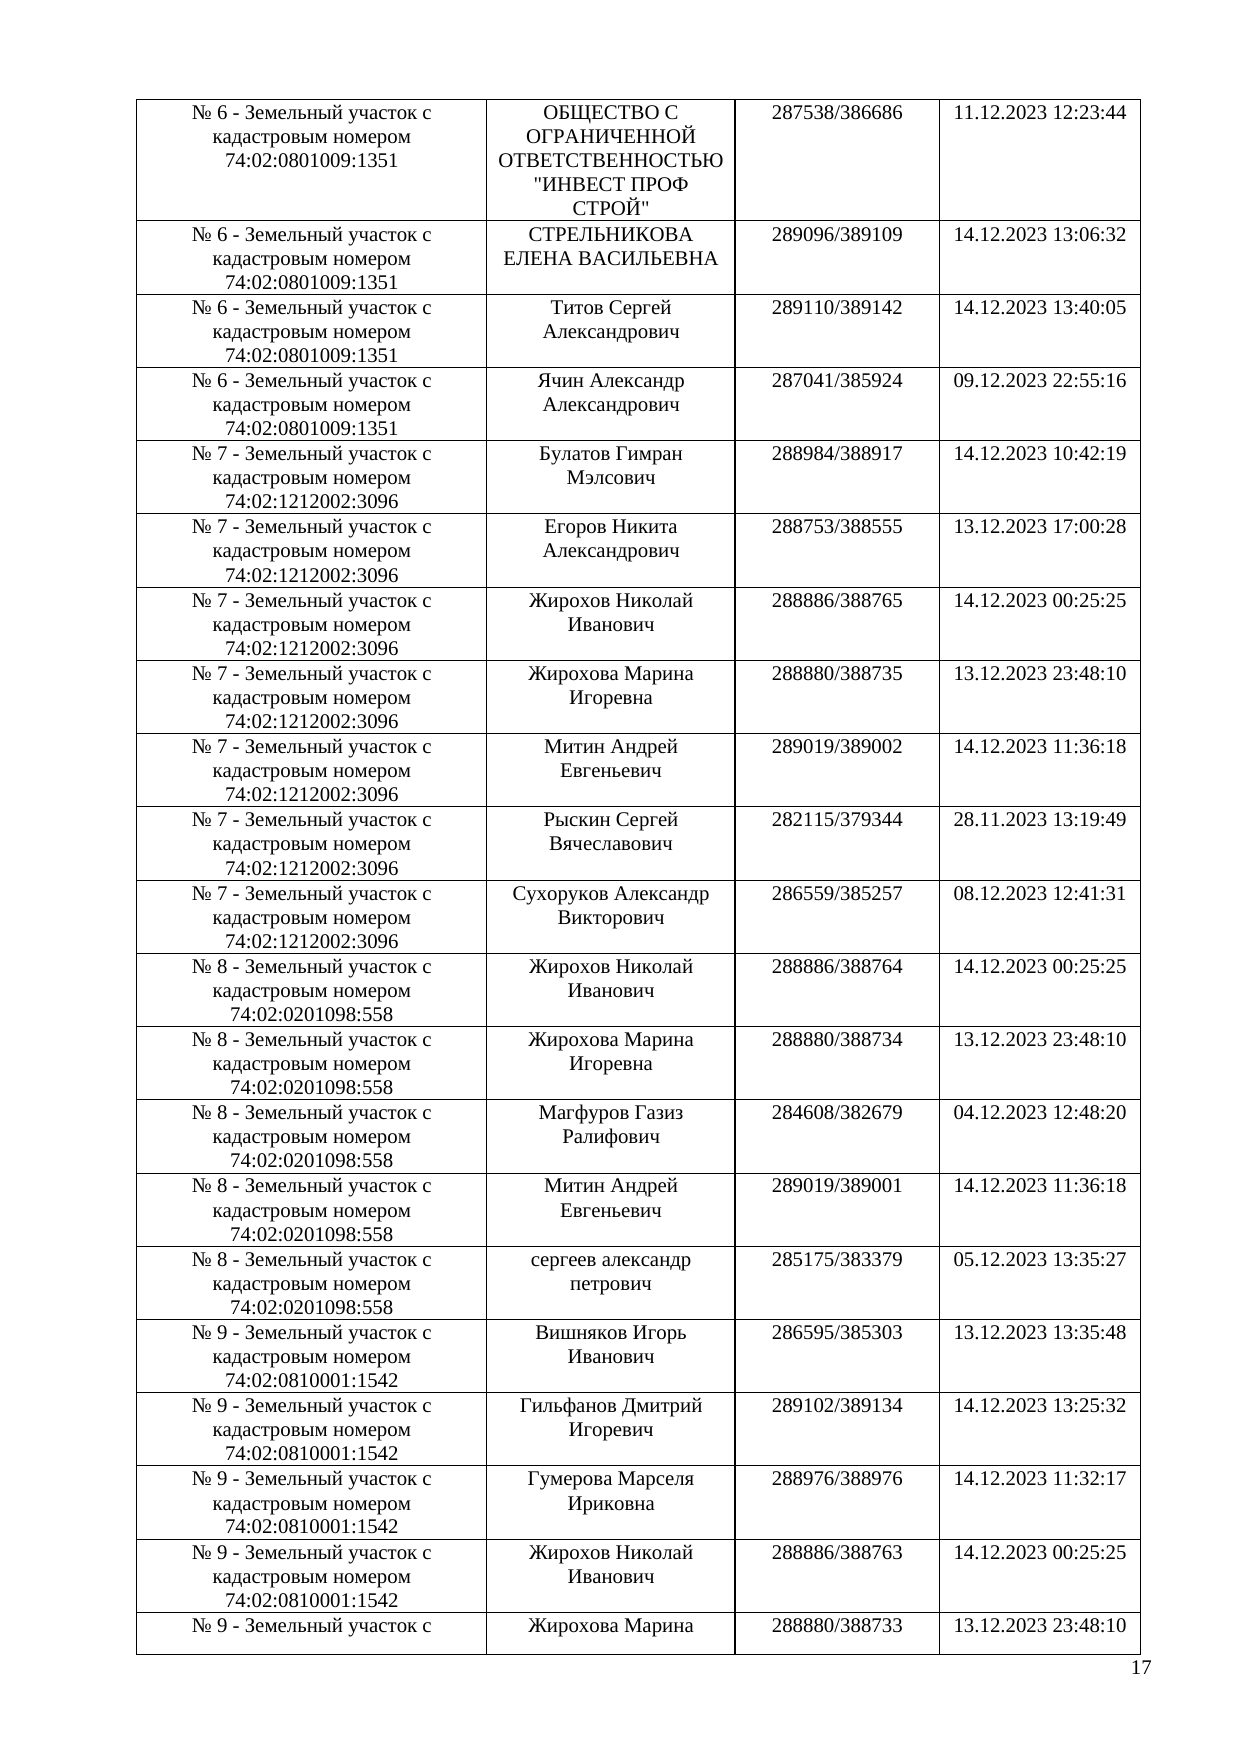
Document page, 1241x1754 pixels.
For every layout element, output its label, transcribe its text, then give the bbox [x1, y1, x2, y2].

table_cell Егоров Никита Александрович [487, 514, 734, 587]
table_cell 11.12.2023 12:23:44 [940, 100, 1140, 220]
table_cell № 7 - Земельный участок с кадастровым номером 74:02:1212002:3096 [137, 588, 486, 660]
table_cell Жирохов Николай Иванович [487, 1540, 734, 1612]
table_cell 282115/379344 [736, 807, 939, 879]
table_cell 288886/388763 [736, 1540, 939, 1612]
table_cell 13.12.2023 23:48:10 [940, 1027, 1140, 1099]
table_cell № 7 - Земельный участок с кадастровым номером 74:02:1212002:3096 [137, 661, 486, 733]
table_cell № 8 - Земельный участок с кадастровым номером 74:02:0201098:558 [137, 1174, 486, 1246]
table_cell № 9 - Земельный участок с кадастровым номером 74:02:0810001:1542 [137, 1320, 486, 1392]
table_cell Сухоруков Александр Викторович [487, 881, 734, 953]
table_cell № 7 - Земельный участок с кадастровым номером 74:02:1212002:3096 [137, 441, 486, 513]
table_cell 08.12.2023 12:41:31 [940, 881, 1140, 953]
table_cell 05.12.2023 13:35:27 [940, 1247, 1140, 1319]
table_cell № 8 - Земельный участок с кадастровым номером 74:02:0201098:558 [137, 1027, 486, 1099]
table_cell № 6 - Земельный участок с кадастровым номером 74:02:0801009:1351 [137, 295, 486, 367]
table_cell 289102/389134 [736, 1393, 939, 1465]
table_cell 14.12.2023 13:40:05 [940, 295, 1140, 367]
table_cell № 7 - Земельный участок с кадастровым номером 74:02:1212002:3096 [137, 881, 486, 953]
table_cell Жирохова Марина Игоревна [487, 1027, 734, 1099]
table_cell ОБЩЕСТВО С ОГРАНИЧЕННОЙ ОТВЕТСТВЕННОСТЬЮ "ИНВЕСТ ПРОФ СТРОЙ" [487, 100, 734, 220]
table_cell Жирохова Марина Игоревна [487, 661, 734, 733]
table_cell 04.12.2023 12:48:20 [940, 1100, 1140, 1172]
table_cell 13.12.2023 17:00:28 [940, 514, 1140, 587]
table_cell сергеев александр петрович [487, 1247, 734, 1319]
table_cell 14.12.2023 11:36:18 [940, 1174, 1140, 1246]
table_cell 289110/389142 [736, 295, 939, 367]
table_cell № 7 - Земельный участок с кадастровым номером 74:02:1212002:3096 [137, 514, 486, 587]
table_cell Гумерова Марселя Ириковна [487, 1466, 734, 1538]
table_cell 14.12.2023 00:25:25 [940, 1540, 1140, 1612]
table_cell № 8 - Земельный участок с кадастровым номером 74:02:0201098:558 [137, 1100, 486, 1172]
table_cell 288886/388764 [736, 954, 939, 1026]
table_cell Митин Андрей Евгеньевич [487, 1174, 734, 1246]
table_cell № 8 - Земельный участок с кадастровым номером 74:02:0201098:558 [137, 954, 486, 1026]
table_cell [487, 1613, 734, 1654]
table_cell 14.12.2023 00:25:25 [940, 954, 1140, 1026]
table_cell № 6 - Земельный участок с кадастровым номером 74:02:0801009:1351 [137, 221, 486, 294]
table_cell 14.12.2023 13:25:32 [940, 1393, 1140, 1465]
table_cell Жирохов Николай Иванович [487, 954, 734, 1026]
table_cell 289019/389001 [736, 1174, 939, 1246]
table_cell 285175/383379 [736, 1247, 939, 1319]
table_cell 288880/388735 [736, 661, 939, 733]
table_cell 288976/388976 [736, 1466, 939, 1538]
table_cell 287041/385924 [736, 368, 939, 440]
table_cell 286559/385257 [736, 881, 939, 953]
table_cell 28.11.2023 13:19:49 [940, 807, 1140, 879]
table_cell № 8 - Земельный участок с кадастровым номером 74:02:0201098:558 [137, 1247, 486, 1319]
table_cell Булатов Гимран Мэлсович [487, 441, 734, 513]
table_cell 09.12.2023 22:55:16 [940, 368, 1140, 440]
table_cell 13.12.2023 13:35:48 [940, 1320, 1140, 1392]
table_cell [137, 100, 486, 220]
table_cell № 7 - Земельный участок с кадастровым номером 74:02:1212002:3096 [137, 734, 486, 806]
table_cell 14.12.2023 11:32:17 [940, 1466, 1140, 1538]
table_cell Ячин Александр Александрович [487, 368, 734, 440]
table_cell 13.12.2023 23:48:10 [940, 1613, 1140, 1654]
table_cell № 9 - Земельный участок с кадастровым номером 74:02:0810001:1542 [137, 1466, 486, 1538]
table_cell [137, 1540, 486, 1612]
table_cell 289096/389109 [736, 221, 939, 294]
table_cell № 9 - Земельный участок с кадастровым номером 74:02:0810001:1542 [137, 1393, 486, 1465]
table_cell № 6 - Земельный участок с кадастровым номером 74:02:0801009:1351 [137, 368, 486, 440]
table_cell 288880/388733 [736, 1613, 939, 1654]
table_cell 14.12.2023 13:06:32 [940, 221, 1140, 294]
table_cell № 7 - Земельный участок с кадастровым номером 74:02:1212002:3096 [137, 807, 486, 879]
table_cell 14.12.2023 00:25:25 [940, 588, 1140, 660]
table_cell 288984/388917 [736, 441, 939, 513]
table_cell 288753/388555 [736, 514, 939, 587]
table_cell 288880/388734 [736, 1027, 939, 1099]
table_cell 288886/388765 [736, 588, 939, 660]
table_cell 287538/386686 [736, 100, 939, 220]
table_cell Митин Андрей Евгеньевич [487, 734, 734, 806]
table_cell Вишняков Игорь Иванович [487, 1320, 734, 1392]
table_cell 13.12.2023 23:48:10 [940, 661, 1140, 733]
table_cell Титов Сергей Александрович [487, 295, 734, 367]
table_cell Жирохов Николай Иванович [487, 588, 734, 660]
table_cell СТРЕЛЬНИКОВА ЕЛЕНА ВАСИЛЬЕВНА [487, 221, 734, 294]
table_cell 284608/382679 [736, 1100, 939, 1172]
table_cell 286595/385303 [736, 1320, 939, 1392]
table_cell 289019/389002 [736, 734, 939, 806]
table_cell 14.12.2023 10:42:19 [940, 441, 1140, 513]
table_cell Рыскин Сергей Вячеславович [487, 807, 734, 879]
table_cell 14.12.2023 11:36:18 [940, 734, 1140, 806]
table_cell Магфуров Газиз Ралифович [487, 1100, 734, 1172]
table_cell Гильфанов Дмитрий Игоревич [487, 1393, 734, 1465]
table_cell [137, 1613, 486, 1654]
